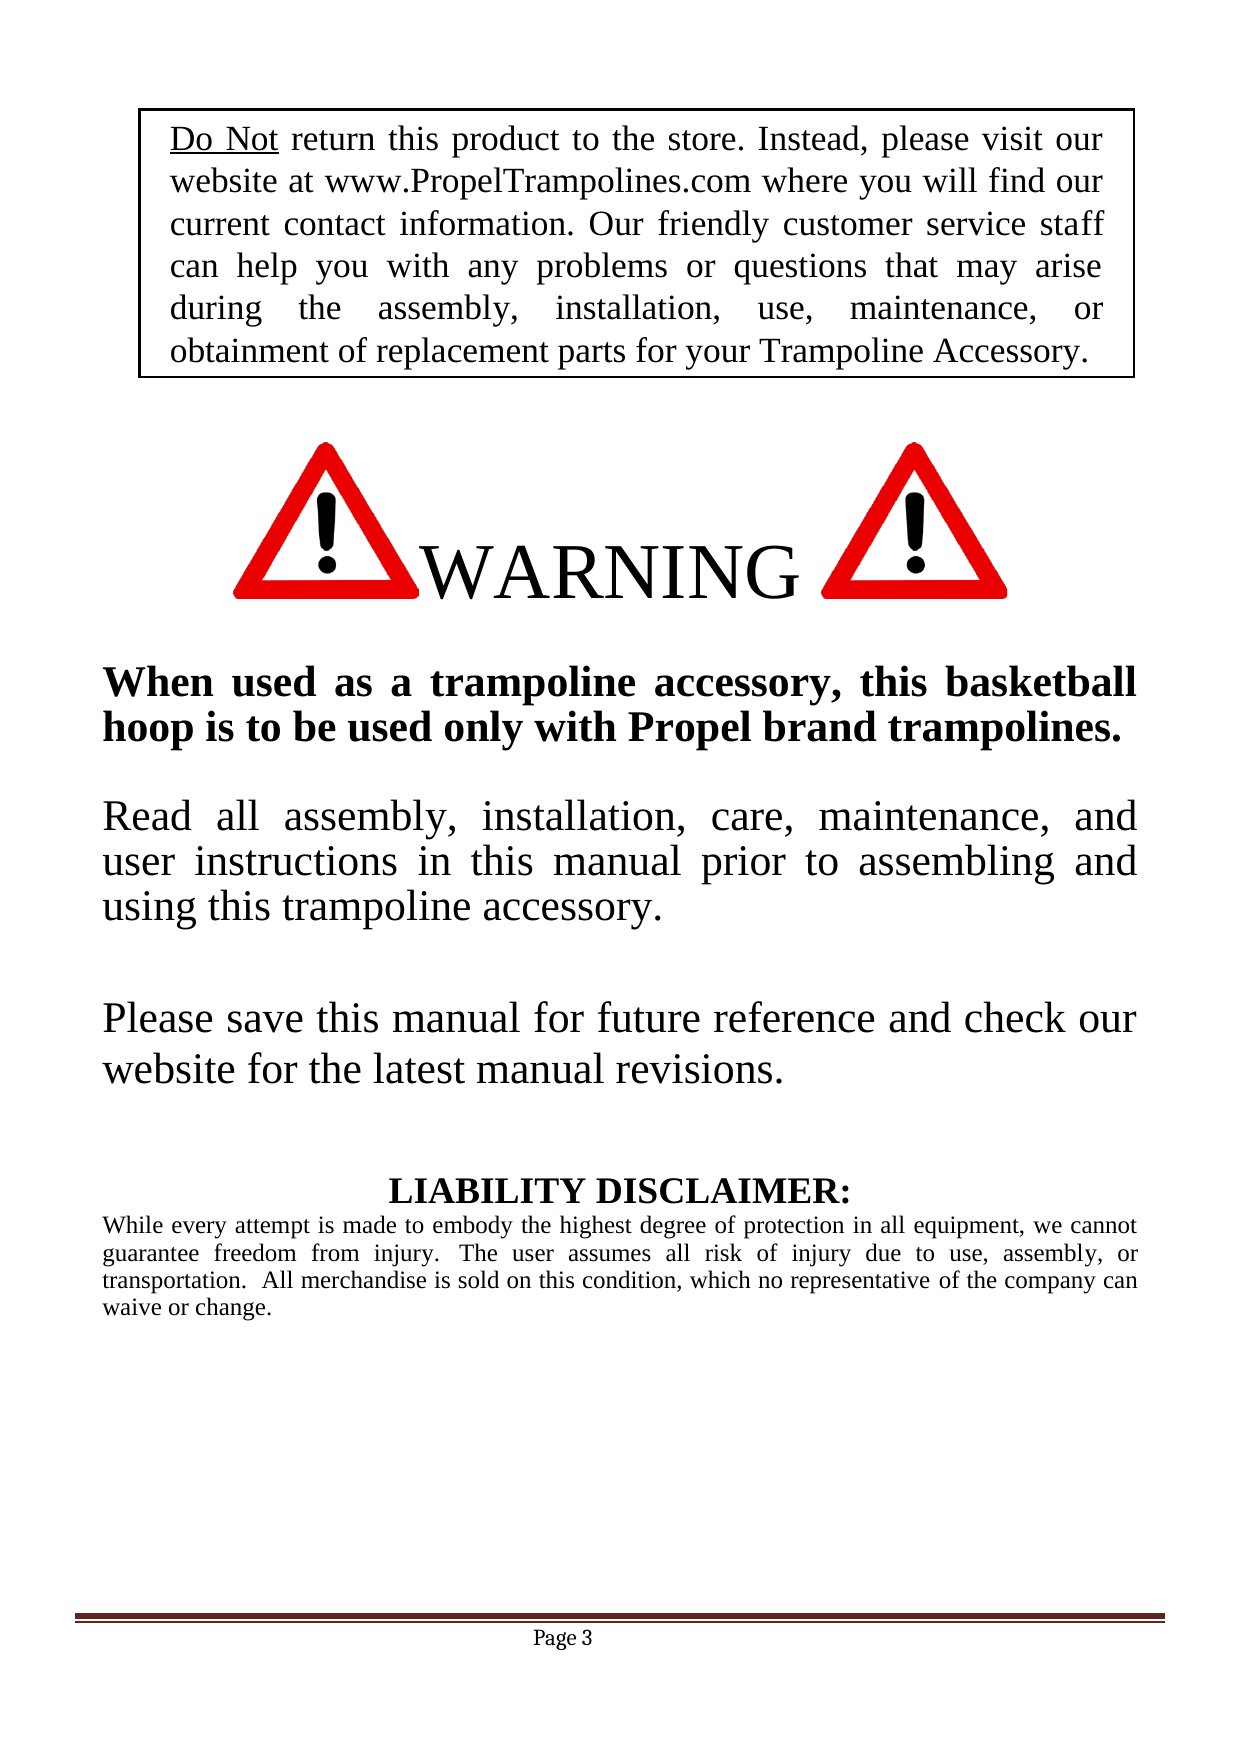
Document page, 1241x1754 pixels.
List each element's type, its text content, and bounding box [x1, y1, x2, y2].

text Read all assembly, installation, care, maintenance, and user instructions in this manual prior to assembling and using this trampoline accessory. [102, 795, 1138, 929]
text While every attempt is made to embody the highest degree of protection in all equipment, we cannot guarantee freedom from injury. The user assumes all risk of injury due to use, assembly, or transportation. All merchandise is sold on this condition, which no representative of the company can waive or change. [102, 1212, 1138, 1321]
picture [821, 442, 1008, 599]
text When used as a trampoline accessory, this basketball hoop is to be used only with Propel brand trampolines. [102, 661, 1138, 750]
text LIABILITY DISCLAIMER: [102, 1169, 1138, 1212]
text Please save this manual for future reference and check our website for the latest manual revisions. [102, 992, 1138, 1092]
picture [233, 442, 419, 599]
